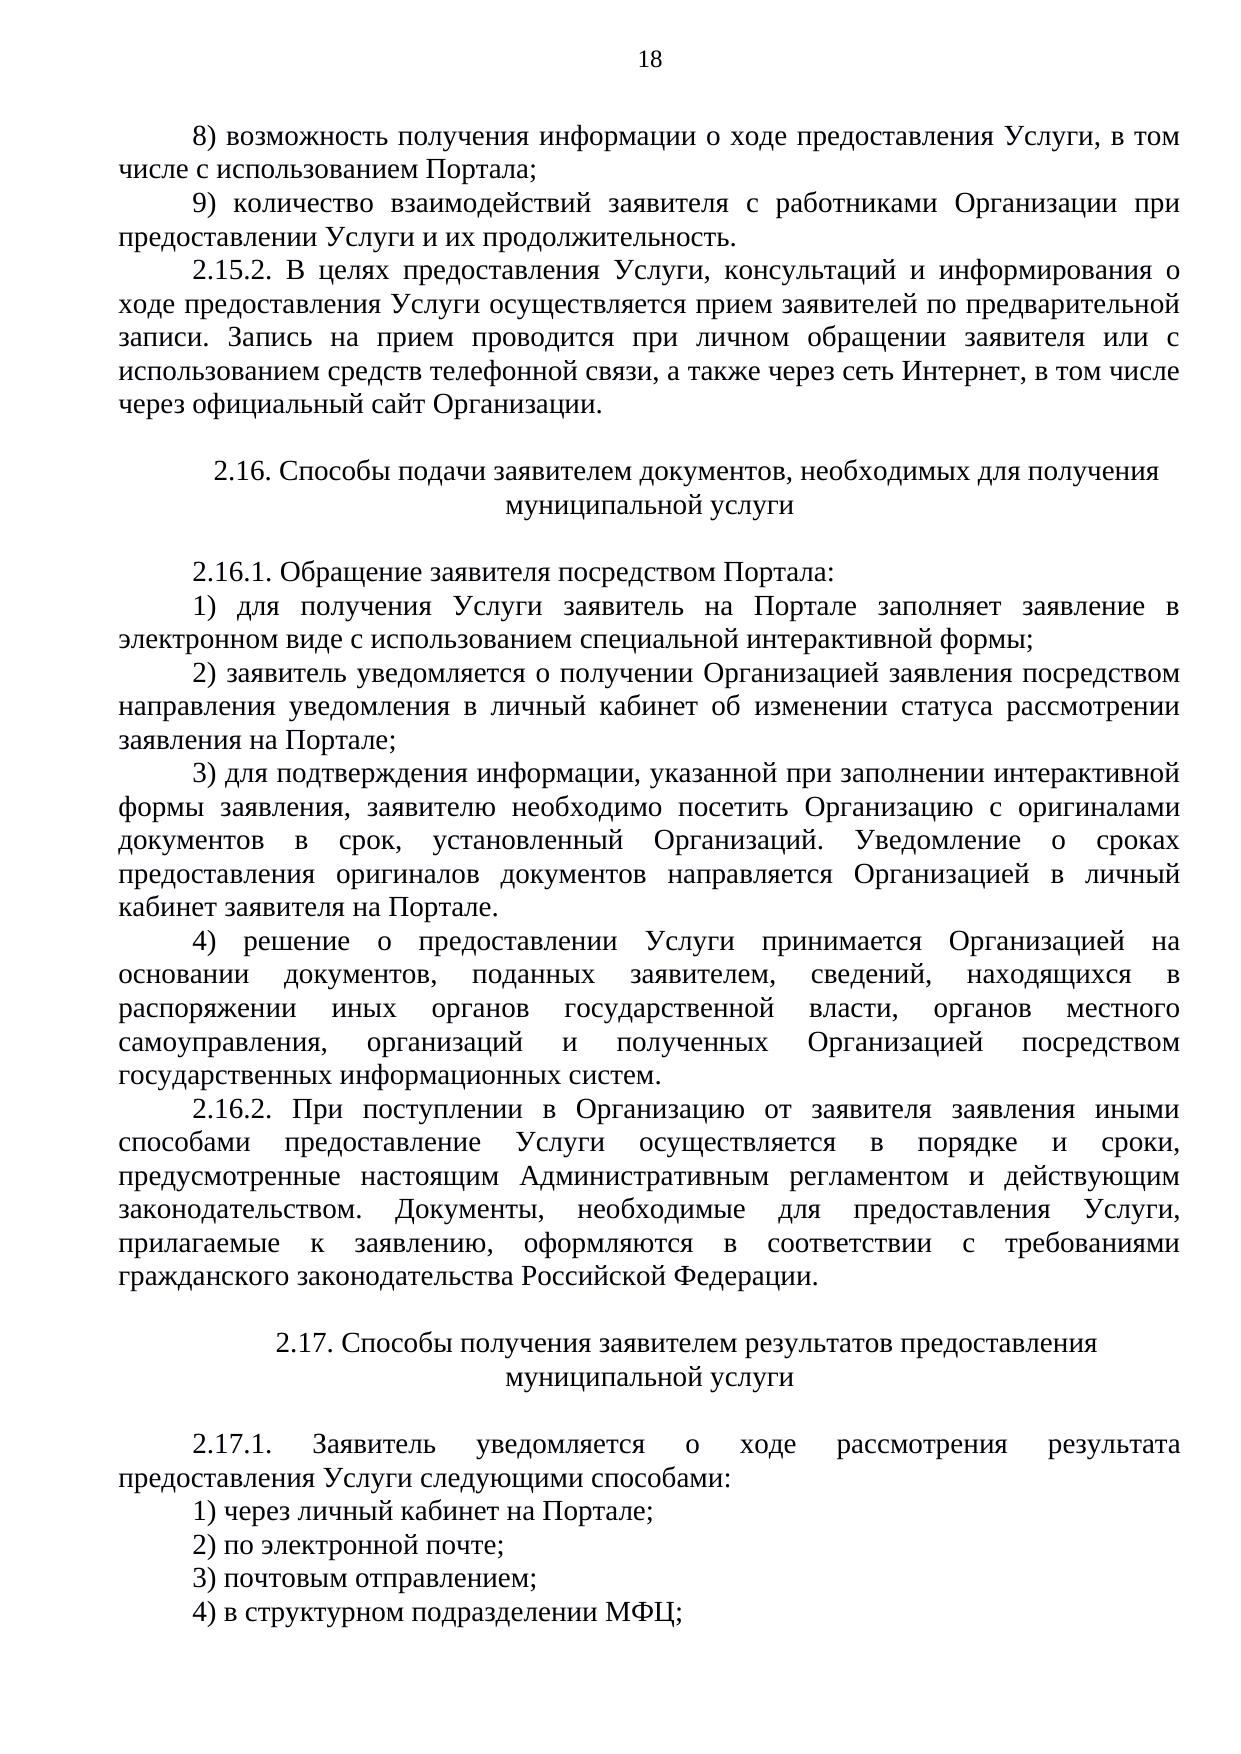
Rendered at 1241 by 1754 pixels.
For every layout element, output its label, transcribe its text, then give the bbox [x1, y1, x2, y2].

text 3) почтовым отправлением; [118, 1560, 1181, 1594]
text 2.15.2. В целях предоставления Услуги, консультаций и информирования о ходе предоставления Услуги осуществляется прием заявителей по предварительной записи. Запись на прием проводится при личном обращении заявителя или с использованием средств телефонной связи, а также через сеть Интернет, в том числе через официальный сайт Организации. [118, 252, 1181, 420]
text 4) в структурном подразделении МФЦ; [118, 1594, 1181, 1627]
text 2.16.1. Обращение заявителя посредством Портала: [118, 554, 1181, 588]
text 9) количество взаимодействий заявителя с работниками Организации при предоставлении Услуги и их продолжительность. [118, 185, 1181, 252]
text 1) через личный кабинет на Портале; [118, 1493, 1181, 1527]
text 2) по электронной почте; [118, 1527, 1181, 1560]
text 2.17.1. Заявитель уведомляется о ходе рассмотрения результата предоставления Услуги следующими способами: [118, 1426, 1181, 1493]
text 2.16. Способы подачи заявителем документов, необходимых для получения муниципальной услуги [118, 453, 1181, 521]
text 4) решение о предоставлении Услуги принимается Организацией на основании документов, поданных заявителем, сведений, находящихся в распоряжении иных органов государственной власти, органов местного самоуправления, организаций и полученных Организацией посредством государственных информационных систем. [118, 923, 1181, 1091]
text 1) для получения Услуги заявитель на Портале заполняет заявление в электронном виде с использованием специальной интерактивной формы; [118, 588, 1181, 655]
text 2) заявитель уведомляется о получении Организацией заявления посредством направления уведомления в личный кабинет об изменении статуса рассмотрении заявления на Портале; [118, 655, 1181, 755]
text 3) для подтверждения информации, указанной при заполнении интерактивной формы заявления, заявителю необходимо посетить Организацию с оригиналами документов в срок, установленный Организаций. Уведомление о сроках предоставления оригиналов документов направляется Организацией в личный кабинет заявителя на Портале. [118, 755, 1181, 923]
text 2.16.2. При поступлении в Организацию от заявителя заявления иными способами предоставление Услуги осуществляется в порядке и сроки, предусмотренные настоящим Административным регламентом и действующим законодательством. Документы, необходимые для предоставления Услуги, прилагаемые к заявлению, оформляются в соответствии с требованиями гражданского законодательства Российской Федерации. [118, 1091, 1181, 1292]
text 8) возможность получения информации о ходе предоставления Услуги, в том числе с использованием Портала; [118, 118, 1181, 185]
text 2.17. Способы получения заявителем результатов предоставления муниципальной услуги [118, 1326, 1181, 1393]
